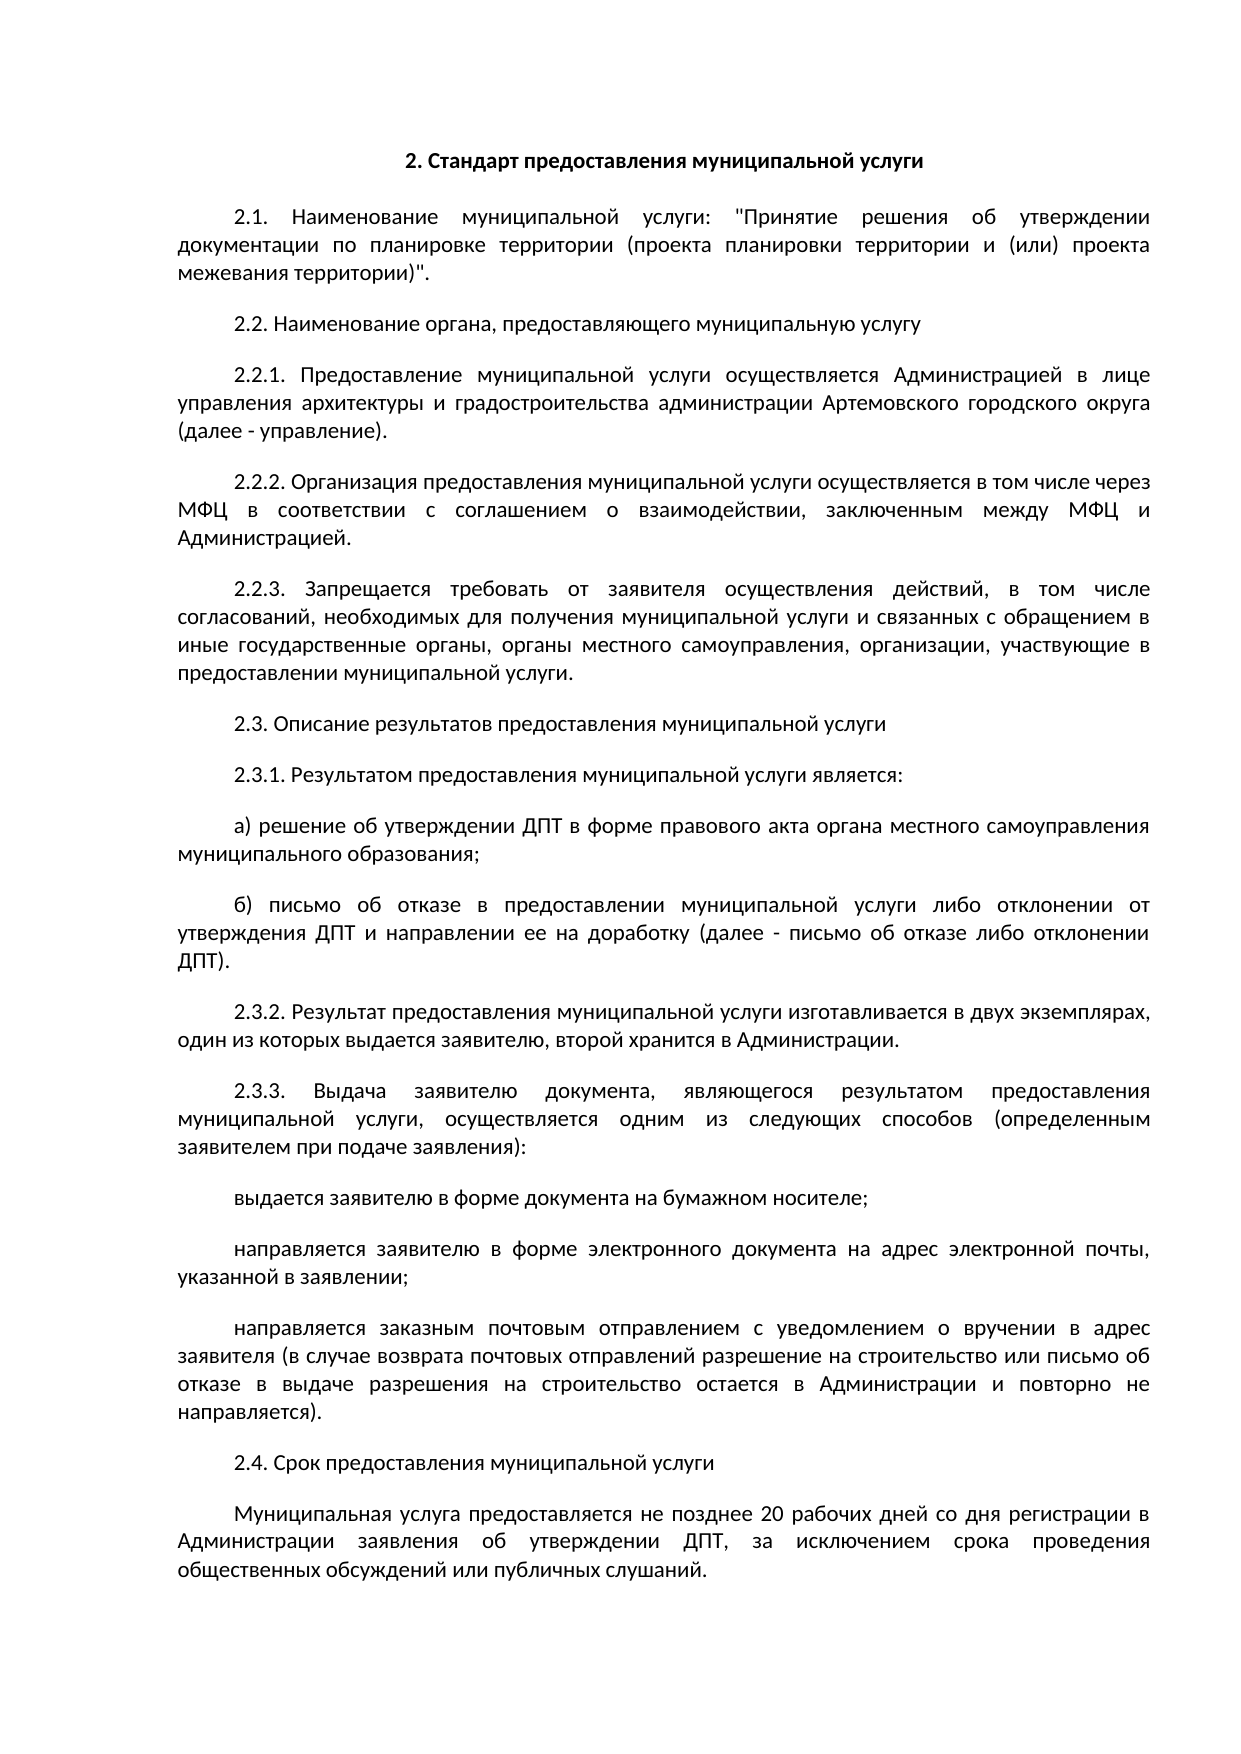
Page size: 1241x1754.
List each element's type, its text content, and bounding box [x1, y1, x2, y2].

text 2.3.1. Результатом предоставления муниципальной услуги является: [177, 760, 1152, 788]
text а) решение об утверждении ДПТ в форме правового акта органа местного самоуправления муниципального образования; [177, 811, 1152, 867]
text 2.2.1. Предоставление муниципальной услуги осуществляется Администрацией в лице управления архитектуры и градостроительства администрации Артемовского городского округа (далее - управление). [177, 360, 1152, 444]
text 2.2.2. Организация предоставления муниципальной услуги осуществляется в том числе через МФЦ в соответствии с соглашением о взаимодействии, заключенным между МФЦ и Администрацией. [177, 467, 1152, 551]
text направляется заказным почтовым отправлением с уведомлением о вручении в адрес заявителя (в случае возврата почтовых отправлений разрешение на строительство или письмо об отказе в выдаче разрешения на строительство остается в Администрации и повторно не направляется). [177, 1313, 1152, 1425]
text выдается заявителю в форме документа на бумажном носителе; [177, 1183, 1152, 1211]
text 2.3. Описание результатов предоставления муниципальной услуги [177, 709, 1152, 737]
text 2.4. Срок предоставления муниципальной услуги [177, 1448, 1152, 1476]
text 2.1. Наименование муниципальной услуги: "Принятие решения об утверждении документации по планировке территории (проекта планировки территории и (или) проекта межевания территории)". [177, 202, 1152, 286]
text 2.2. Наименование органа, предоставляющего муниципальную услугу [177, 309, 1152, 337]
text 2.3.3. Выдача заявителю документа, являющегося результатом предоставления муниципальной услуги, осуществляется одним из следующих способов (определенным заявителем при подаче заявления): [177, 1076, 1152, 1160]
text б) письмо об отказе в предоставлении муниципальной услуги либо отклонении от утверждения ДПТ и направлении ее на доработку (далее - письмо об отказе либо отклонении ДПТ). [177, 890, 1152, 974]
text 2.2.3. Запрещается требовать от заявителя осуществления действий, в том числе согласований, необходимых для получения муниципальной услуги и связанных с обращением в иные государственные органы, органы местного самоуправления, организации, участвующие в предоставлении муниципальной услуги. [177, 574, 1152, 686]
title 2. Стандарт предоставления муниципальной услуги [177, 146, 1152, 174]
text направляется заявителю в форме электронного документа на адрес электронной почты, указанной в заявлении; [177, 1234, 1152, 1290]
text Муниципальная услуга предоставляется не позднее 20 рабочих дней со дня регистрации в Администрации заявления об утверждении ДПТ, за исключением срока проведения общественных обсуждений или публичных слушаний. [177, 1499, 1152, 1583]
text 2.3.2. Результат предоставления муниципальной услуги изготавливается в двух экземплярах, один из которых выдается заявителю, второй хранится в Администрации. [177, 997, 1152, 1053]
